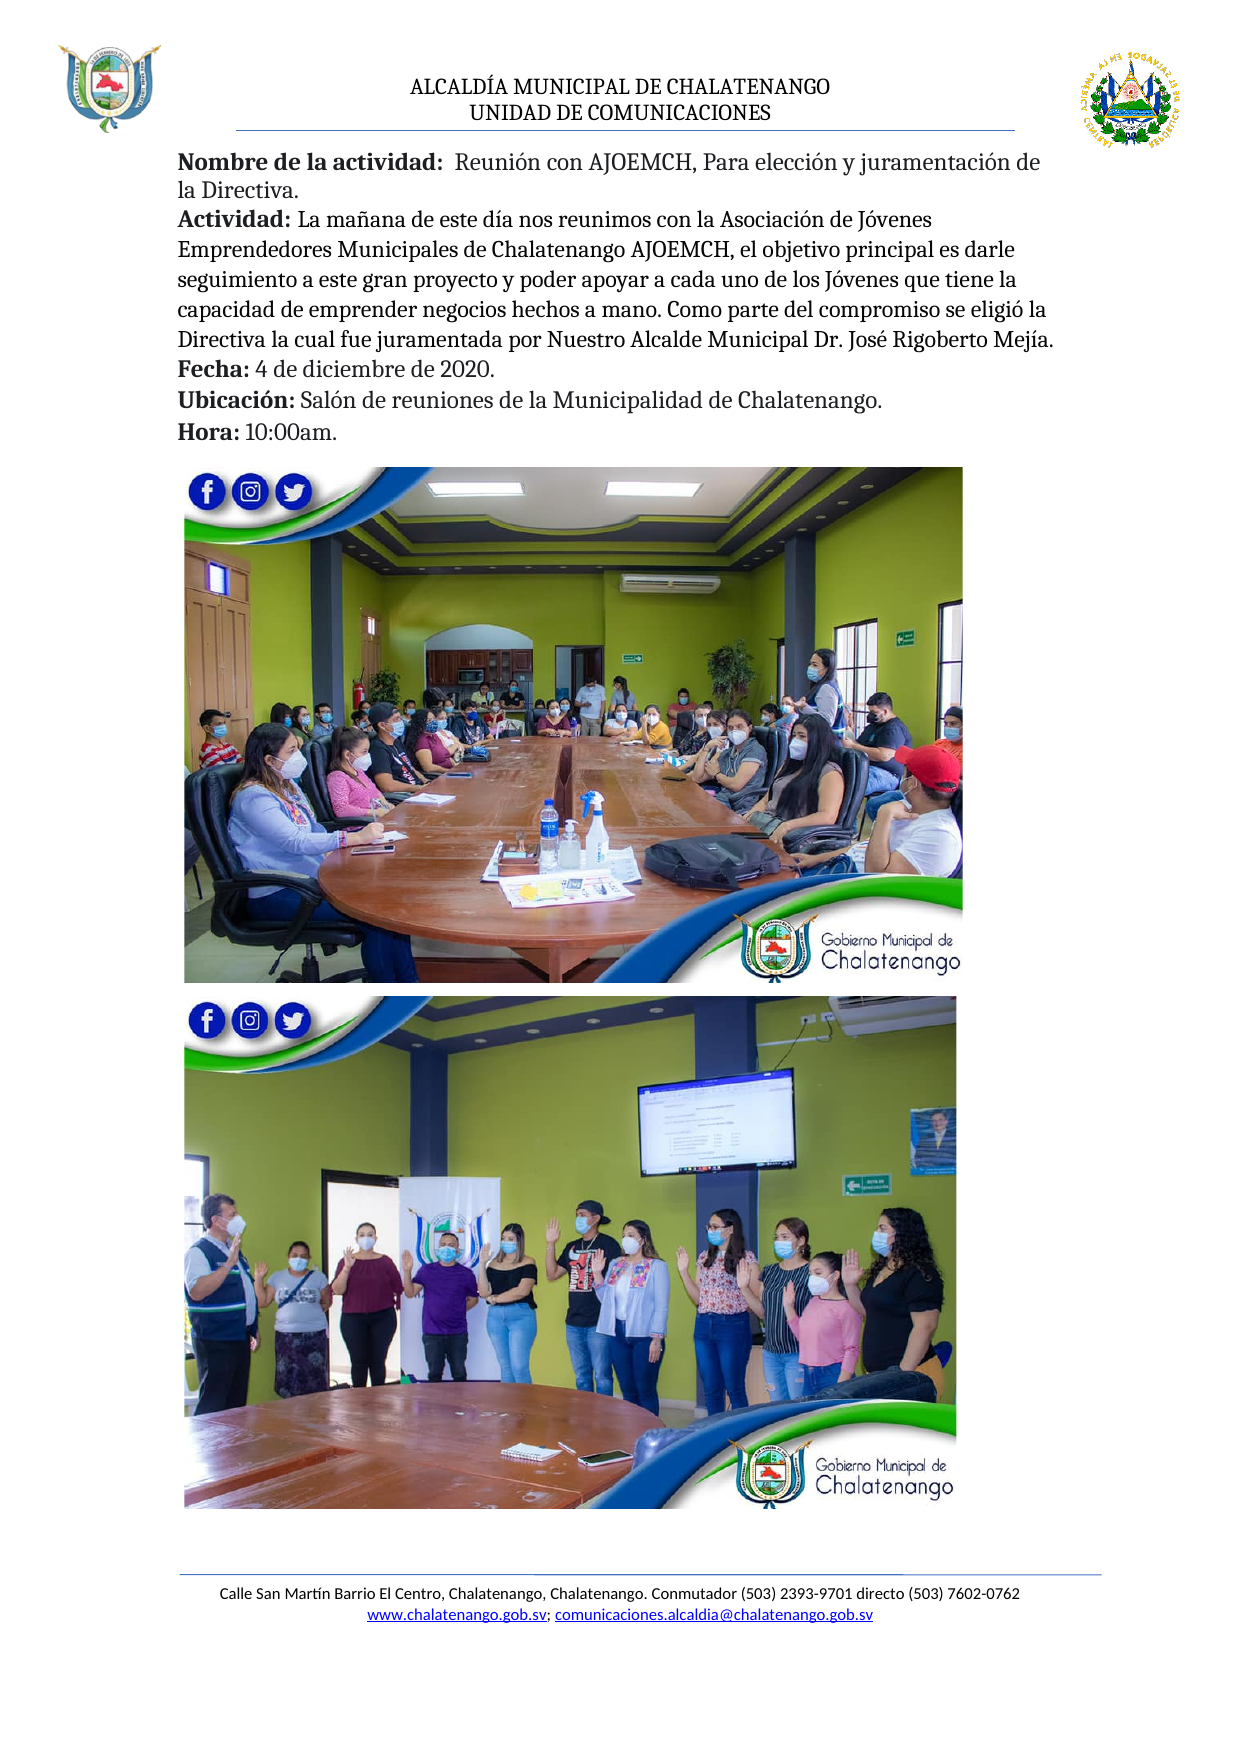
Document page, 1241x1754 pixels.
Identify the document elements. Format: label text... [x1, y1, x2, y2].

picture [184, 996, 955, 1508]
picture [58, 45, 161, 133]
text Nombre de la actividad: Reunión con AJOEMCH, Para elección y juramentación de la Directiva. [299, 148, 1063, 205]
picture [1080, 52, 1180, 148]
picture [184, 467, 962, 982]
text Actividad: La mañana de este día nos reunimos con la Asociación de Jóvenes Emprendedores Municipales de Chalatenango AJOEMCH, el objetivo principal es darle seguimiento a este gran proyecto y poder apoyar a cada uno de los Jóvenes que tiene la capacidad de emprender negocios hechos a mano. Como parte del compromiso se eligió la Directiva la cual fue juramentada por Nuestro Alcalde Municipal Dr. José Rigoberto Mejía. Fecha: 4 de diciembre de 2020. Ubicación: Salón de reuniones de la Municipalidad de Chalatenango. Hora: 10:00am. [177, 205, 1063, 446]
